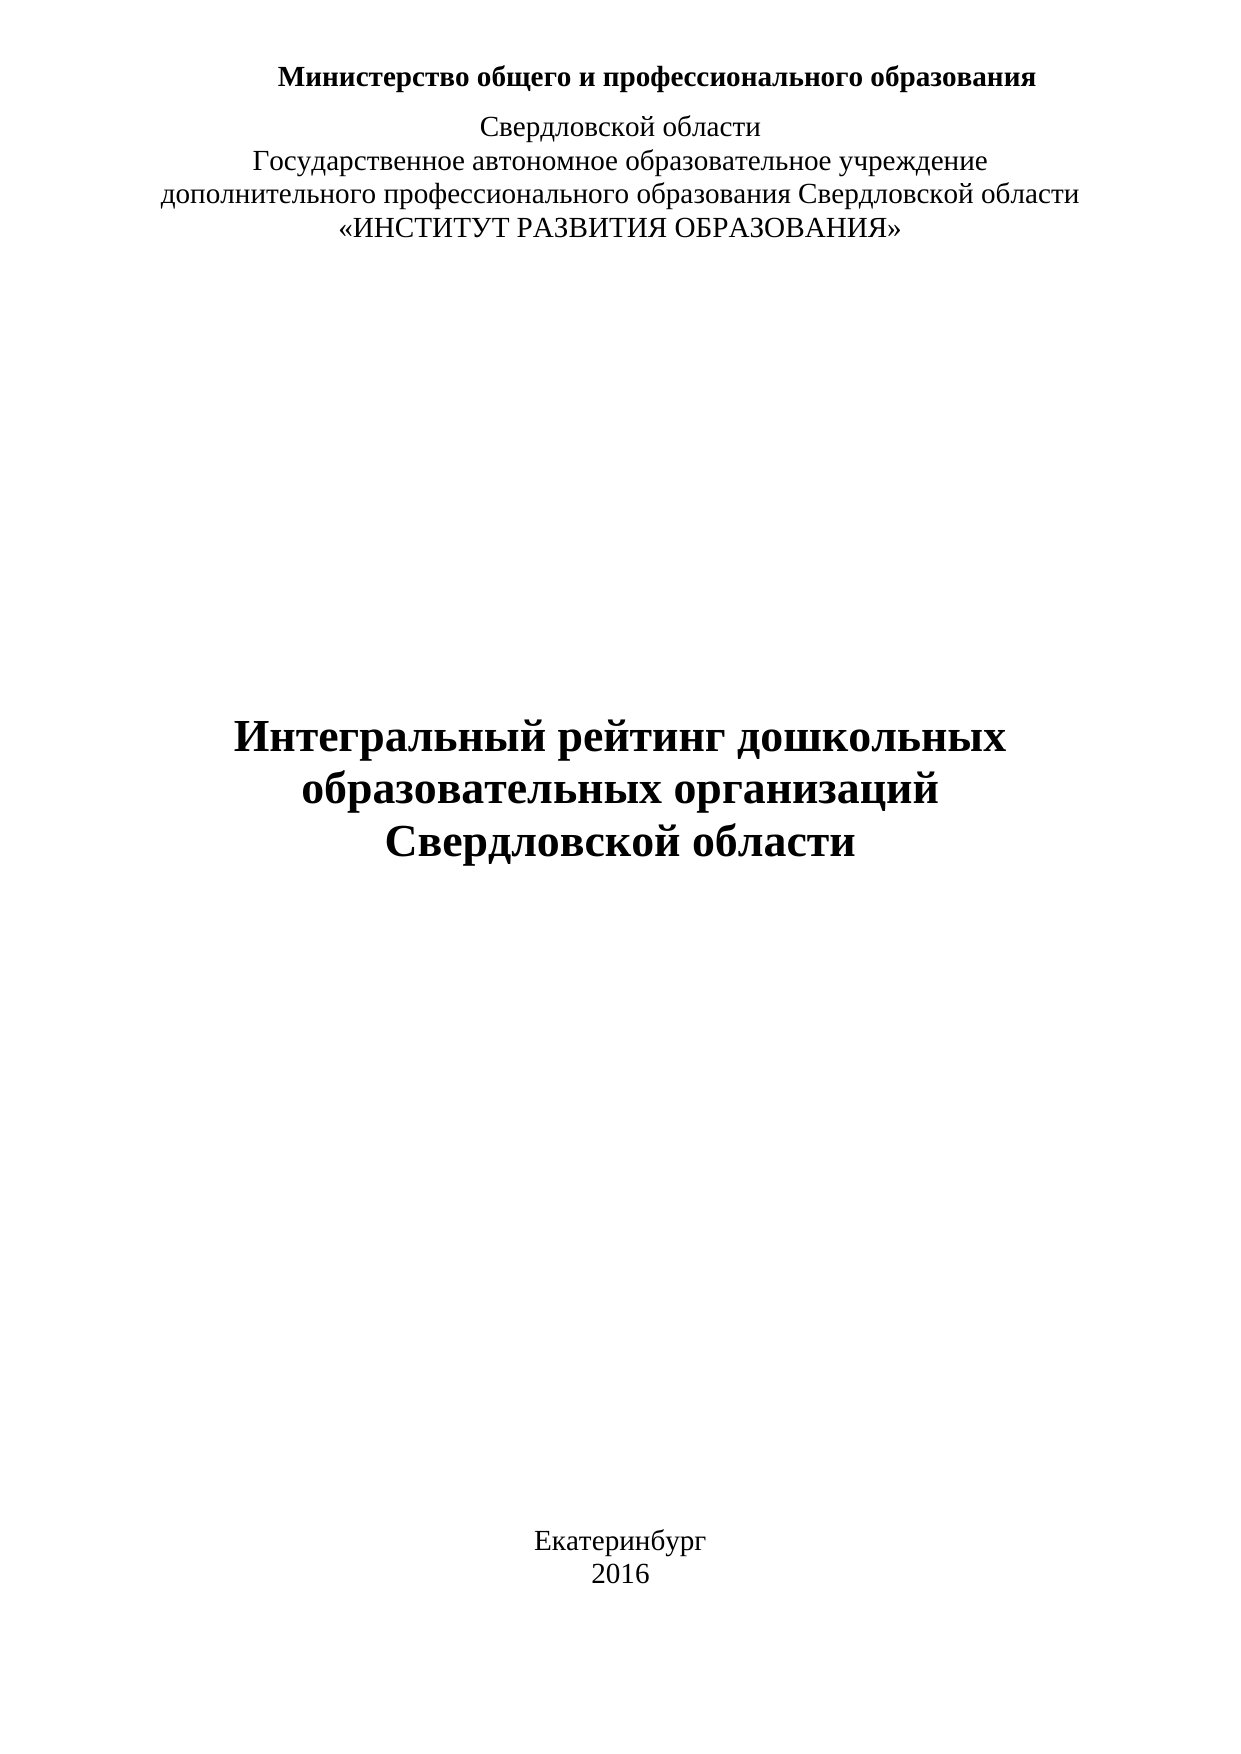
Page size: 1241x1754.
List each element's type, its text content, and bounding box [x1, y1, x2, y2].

text Свердловской области [118, 814, 1122, 867]
subtitle Екатеринбург [118, 1523, 1122, 1557]
subtitle Министерство общего и профессионального образования [118, 59, 1122, 93]
text Интегральный рейтинг дошкольных образовательных организаций [118, 708, 1122, 814]
title «Институт развития образования» [118, 210, 1122, 244]
title Свердловской области [118, 109, 1122, 143]
text 2016 [118, 1557, 1122, 1590]
title государственное автономное образовательное учреждение дополнительного профессионального образования Свердловской области [118, 143, 1122, 210]
